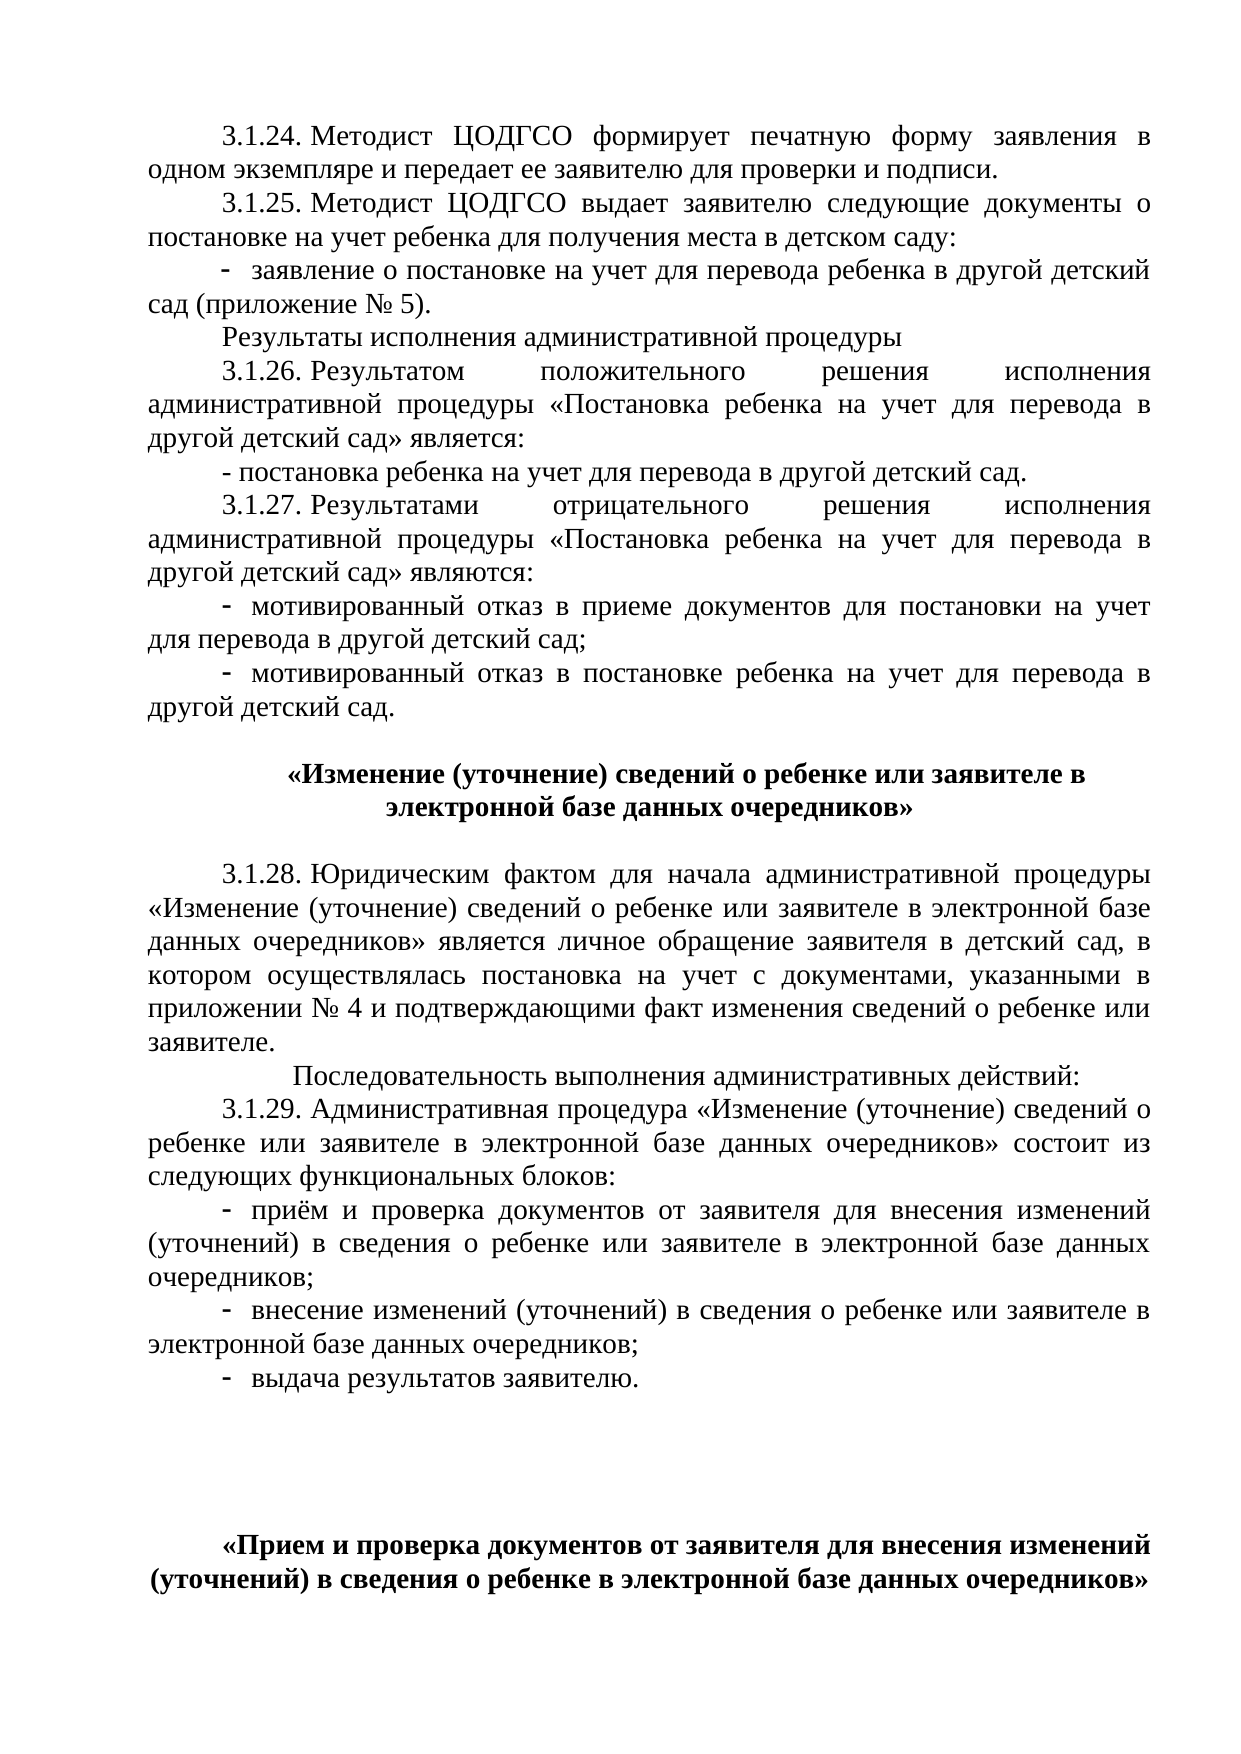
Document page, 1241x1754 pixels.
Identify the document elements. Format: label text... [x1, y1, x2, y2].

list Юридическим фактом для начала административной процедуры «Изменение (уточнение) сведений о ребенке или заявителе в электронной базе данных очередников» является личное обращение заявителя в детский сад, в котором осуществлялась постановка на учет с документами, указанными в приложении № 4 и подтверждающими факт изменения сведений о ребенке или заявителе. [148, 856, 1152, 1058]
text «Изменение (уточнение) сведений о ребенке или заявителе в электронной базе данных очередников» [148, 756, 1152, 823]
list Административная процедура «Изменение (уточнение) сведений о ребенке или заявителе в электронной базе данных очередников» состоит из следующих функциональных блоков: [148, 1091, 1152, 1192]
list Методист ЦОДГСО выдает заявителю следующие документы о постановке на учет ребенка для получения места в детском саду: [148, 185, 1152, 252]
list мотивированный отказ в приеме документов для постановки на учет для перевода в другой детский сад; [148, 588, 1152, 655]
list заявление о постановке на учет для перевода ребенка в другой детский сад (приложение № 5). [148, 252, 1152, 319]
list Последовательность выполнения административных действий: [148, 1058, 1152, 1091]
list Результатами отрицательного решения исполнения административной процедуры «Постановка ребенка на учет для перевода в другой детский сад» являются: [148, 487, 1152, 588]
list «Прием и проверка документов от заявителя для внесения изменений (уточнений) в сведения о ребенке в электронной базе данных очередников» [148, 1527, 1152, 1594]
list выдача результатов заявителю. [148, 1360, 1152, 1393]
list Результатом положительного решения исполнения административной процедуры «Постановка ребенка на учет для перевода в другой детский сад» является: [148, 353, 1152, 454]
list приём и проверка документов от заявителя для внесения изменений (уточнений) в сведения о ребенке или заявителе в электронной базе данных очередников; [148, 1192, 1152, 1292]
list внесение изменений (уточнений) в сведения о ребенке или заявителе в электронной базе данных очередников; [148, 1292, 1152, 1360]
list - постановка ребенка на учет для перевода в другой детский сад. [148, 454, 1152, 487]
list Методист ЦОДГСО формирует печатную форму заявления в одном экземпляре и передает ее заявителю для проверки и подписи. [148, 118, 1152, 185]
list мотивированный отказ в постановке ребенка на учет для перевода в другой детский сад. [148, 655, 1152, 722]
list Результаты исполнения административной процедуры [148, 319, 1152, 353]
